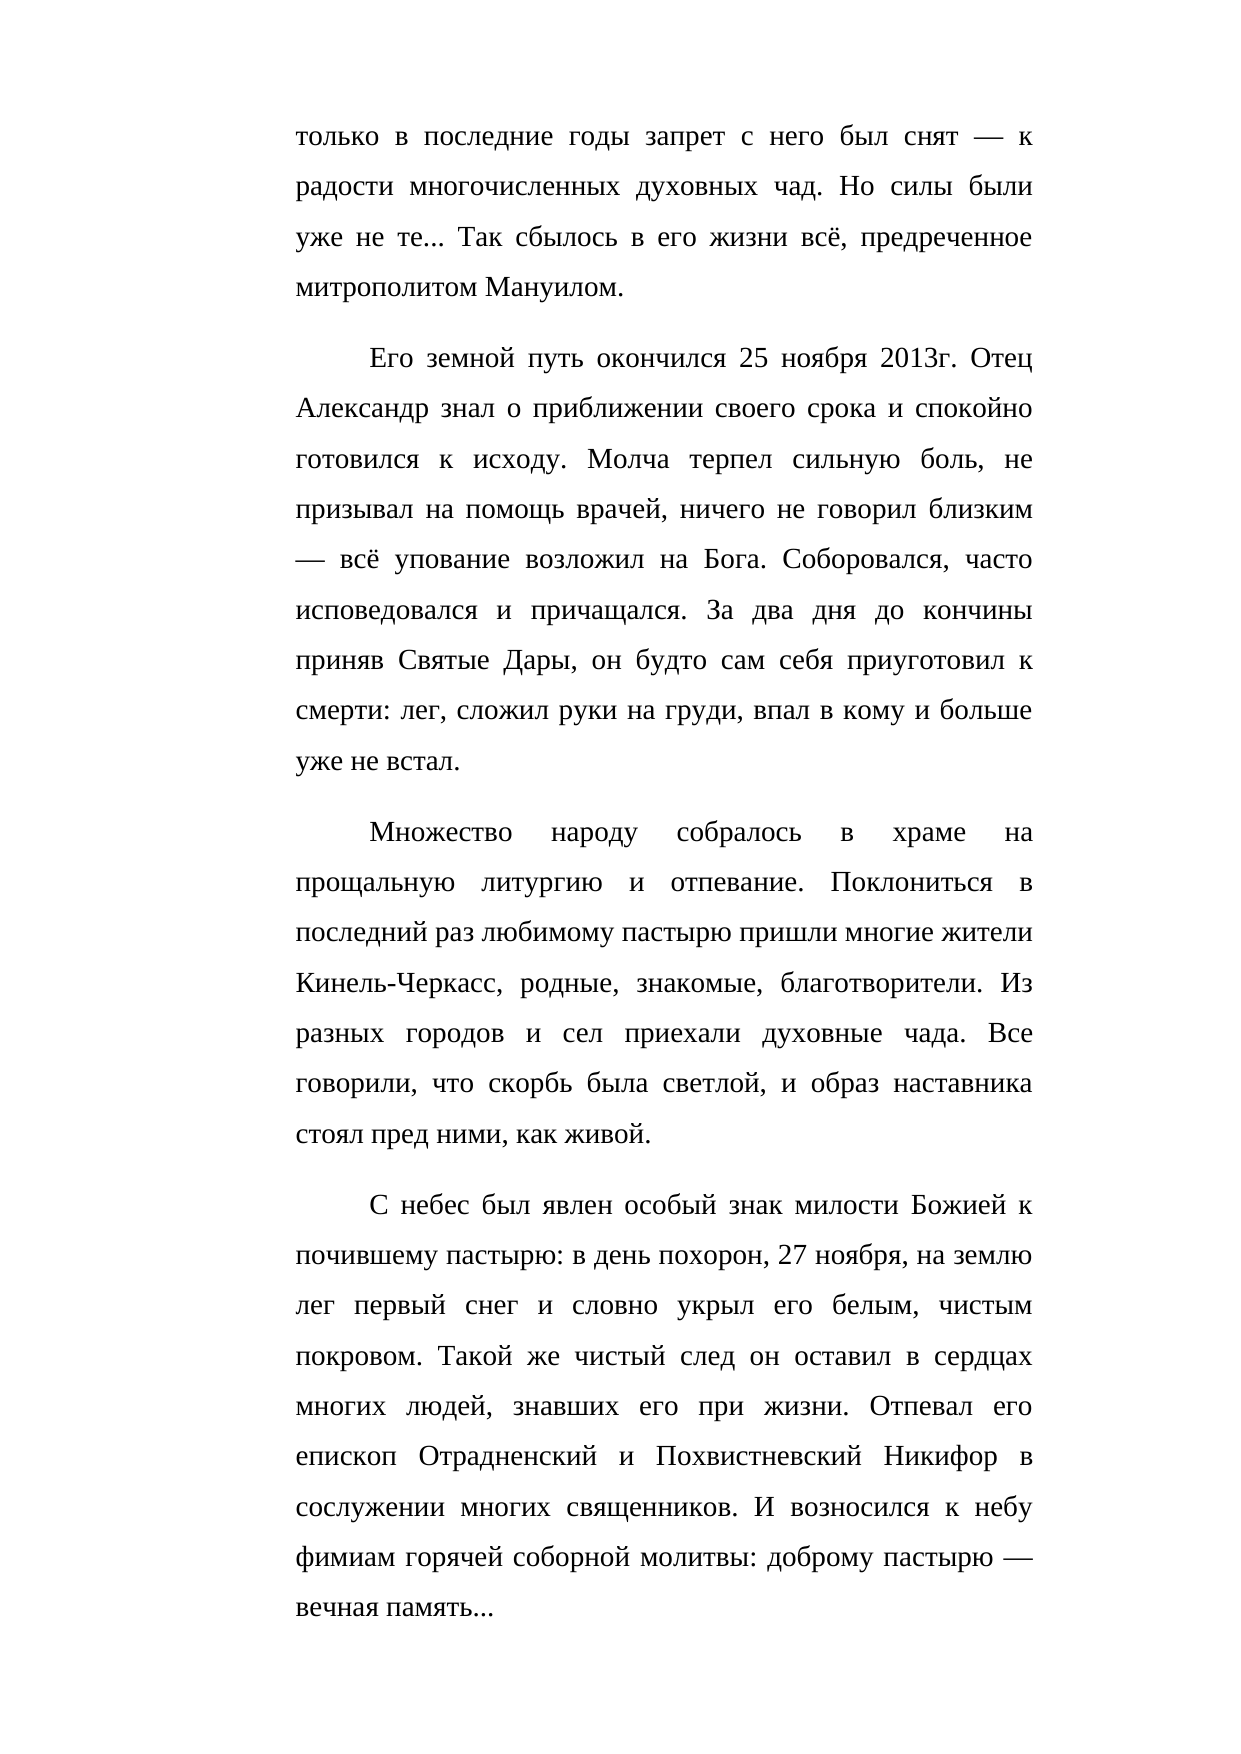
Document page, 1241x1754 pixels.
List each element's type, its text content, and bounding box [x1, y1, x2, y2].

text Его земной путь окончился 25 ноября 2013г. Отец Александр знал о приближении своего срока и спокойно готовился к исходу. Молча терпел сильную боль, не призывал на помощь врачей, ничего не говорил близким — всё упование возложил на Бога. Соборовался, часто исповедовался и причащался. За два дня до кончины приняв Святые Дары, он будто сам себя приуготовил к смерти: лег, сложил руки на груди, впал в кому и больше уже не встал. [295, 340, 1033, 776]
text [295, 118, 1033, 303]
text Множество народу собралось в храме на прощальную литургию и отпевание. Поклониться в последний раз любимому пастырю пришли многие жители Кинель-Черкасс, родные, знакомые, благотворители. Из разных городов и сел приехали духовные чада. Все говорили, что скорбь была светлой, и образ наставника стоял пред ними, как живой. [295, 814, 1033, 1149]
text С небес был явлен особый знак милости Божией к почившему пастырю: в день похорон, 27 ноября, на землю лег первый снег и словно укрыл его белым, чистым покровом. Такой же чистый след он оставил в сердцах многих людей, знавших его при жизни. Отпевал его епископ Отрадненский и Похвистневский Никифор в сослужении многих священников. И возносился к небу фимиам горячей соборной молитвы: доброму пастырю — вечная память... [295, 1187, 1033, 1623]
